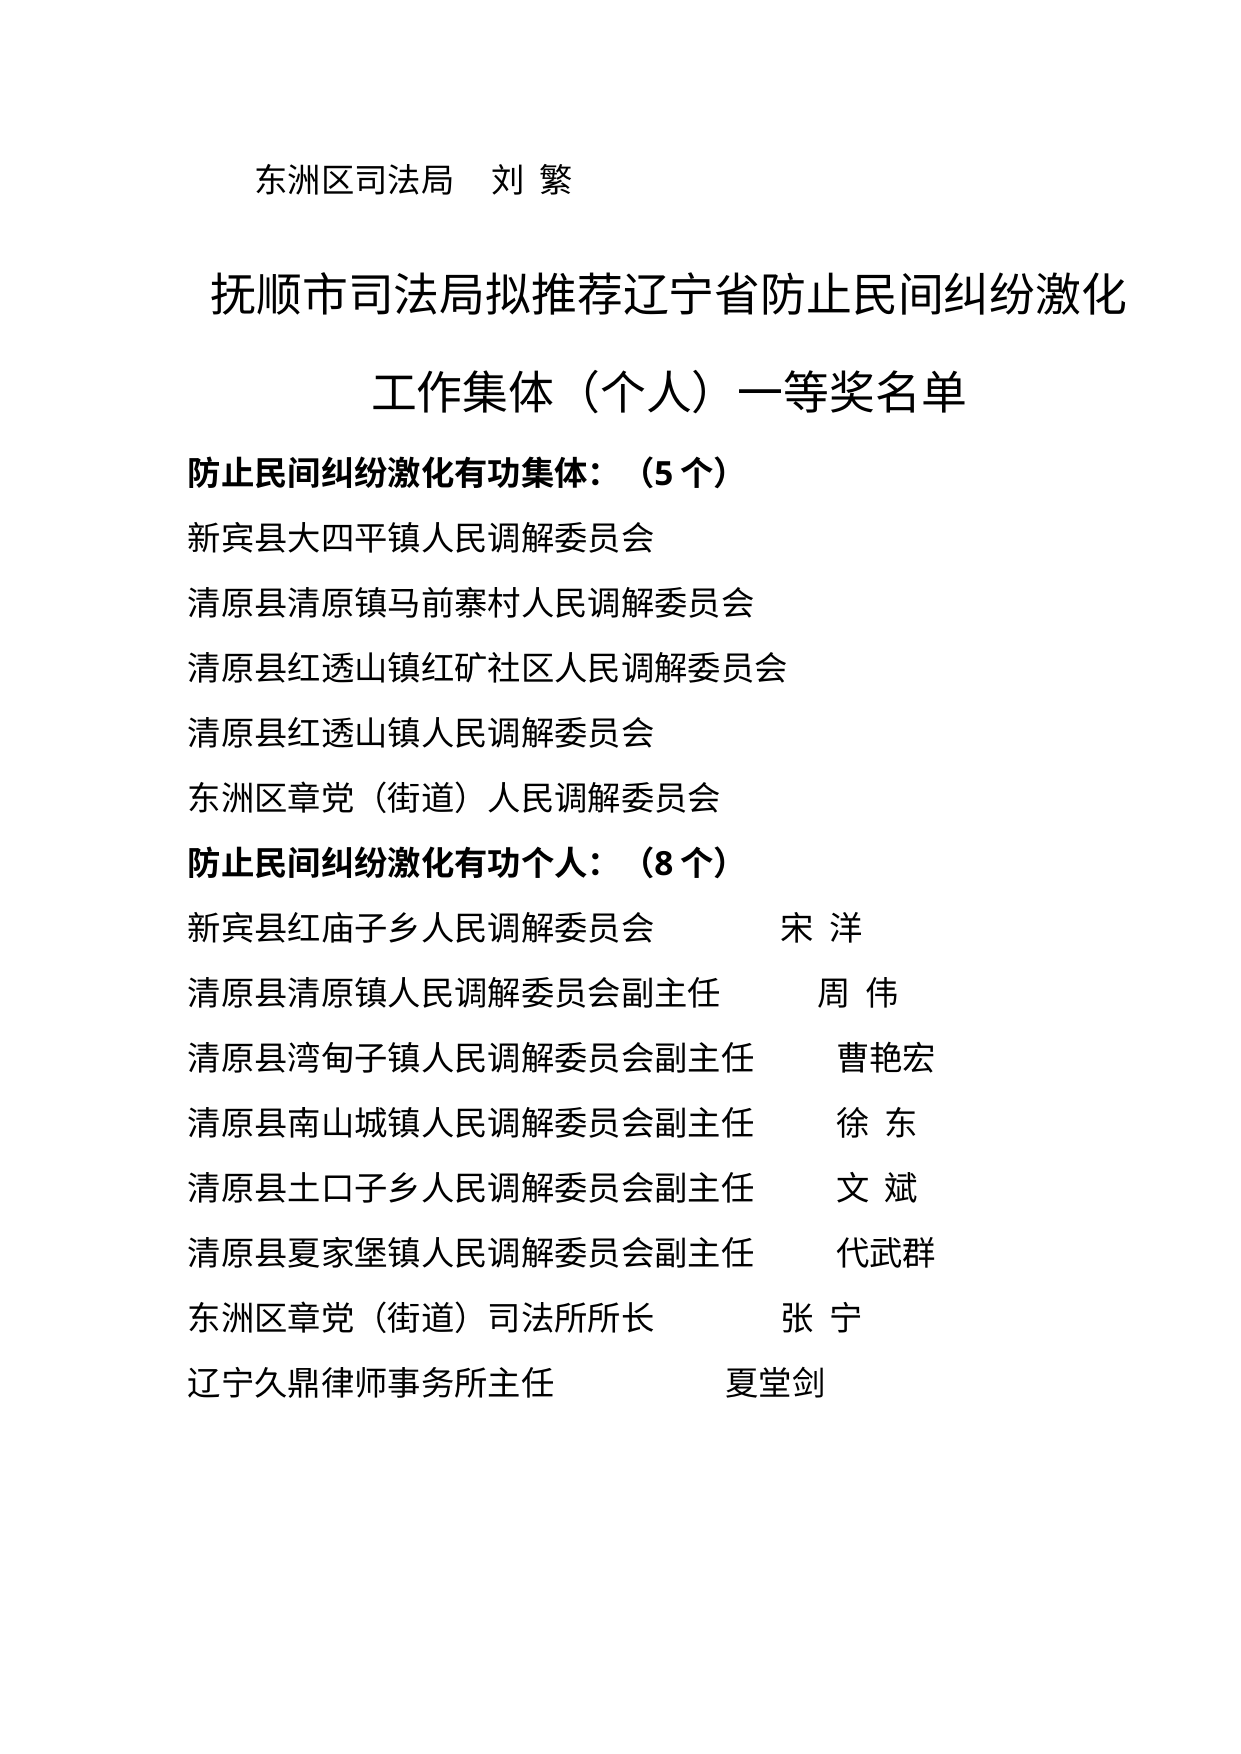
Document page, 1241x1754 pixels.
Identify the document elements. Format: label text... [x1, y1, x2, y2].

text 新宾县红庙子乡人民调解委员会 宋 洋 [187, 893, 1150, 958]
text 东洲区章党（街道）司法所所长 张 宁 [187, 1283, 1150, 1348]
text 清原县红透山镇红矿社区人民调解委员会 [187, 633, 1150, 698]
text 清原县湾甸子镇人民调解委员会副主任 曹艳宏 [187, 1023, 1150, 1088]
text 新宾县大四平镇人民调解委员会 [187, 503, 1150, 568]
text 辽宁久鼎律师事务所主任 夏堂剑 [187, 1348, 1150, 1413]
text 清原县清原镇人民调解委员会副主任 周 伟 [187, 958, 1150, 1023]
text 清原县土口子乡人民调解委员会副主任 文 斌 [187, 1153, 1150, 1218]
text 清原县南山城镇人民调解委员会副主任 徐 东 [187, 1088, 1150, 1153]
text 东洲区章党（街道）人民调解委员会 [187, 763, 1150, 828]
text 清原县夏家堡镇人民调解委员会副主任 代武群 [187, 1218, 1150, 1283]
text 防止民间纠纷激化有功集体：（5个） [187, 438, 1150, 503]
text 清原县清原镇马前寨村人民调解委员会 [187, 568, 1150, 633]
text 清原县红透山镇人民调解委员会 [187, 698, 1150, 763]
text 抚顺市司法局拟推荐辽宁省防止民间纠纷激化 [187, 243, 1150, 341]
text 工作集体（个人）一等奖名单 [187, 341, 1150, 438]
text 防止民间纠纷激化有功个人：（8个） [187, 828, 1150, 893]
text 东洲区司法局 刘 繁 [187, 146, 1150, 211]
